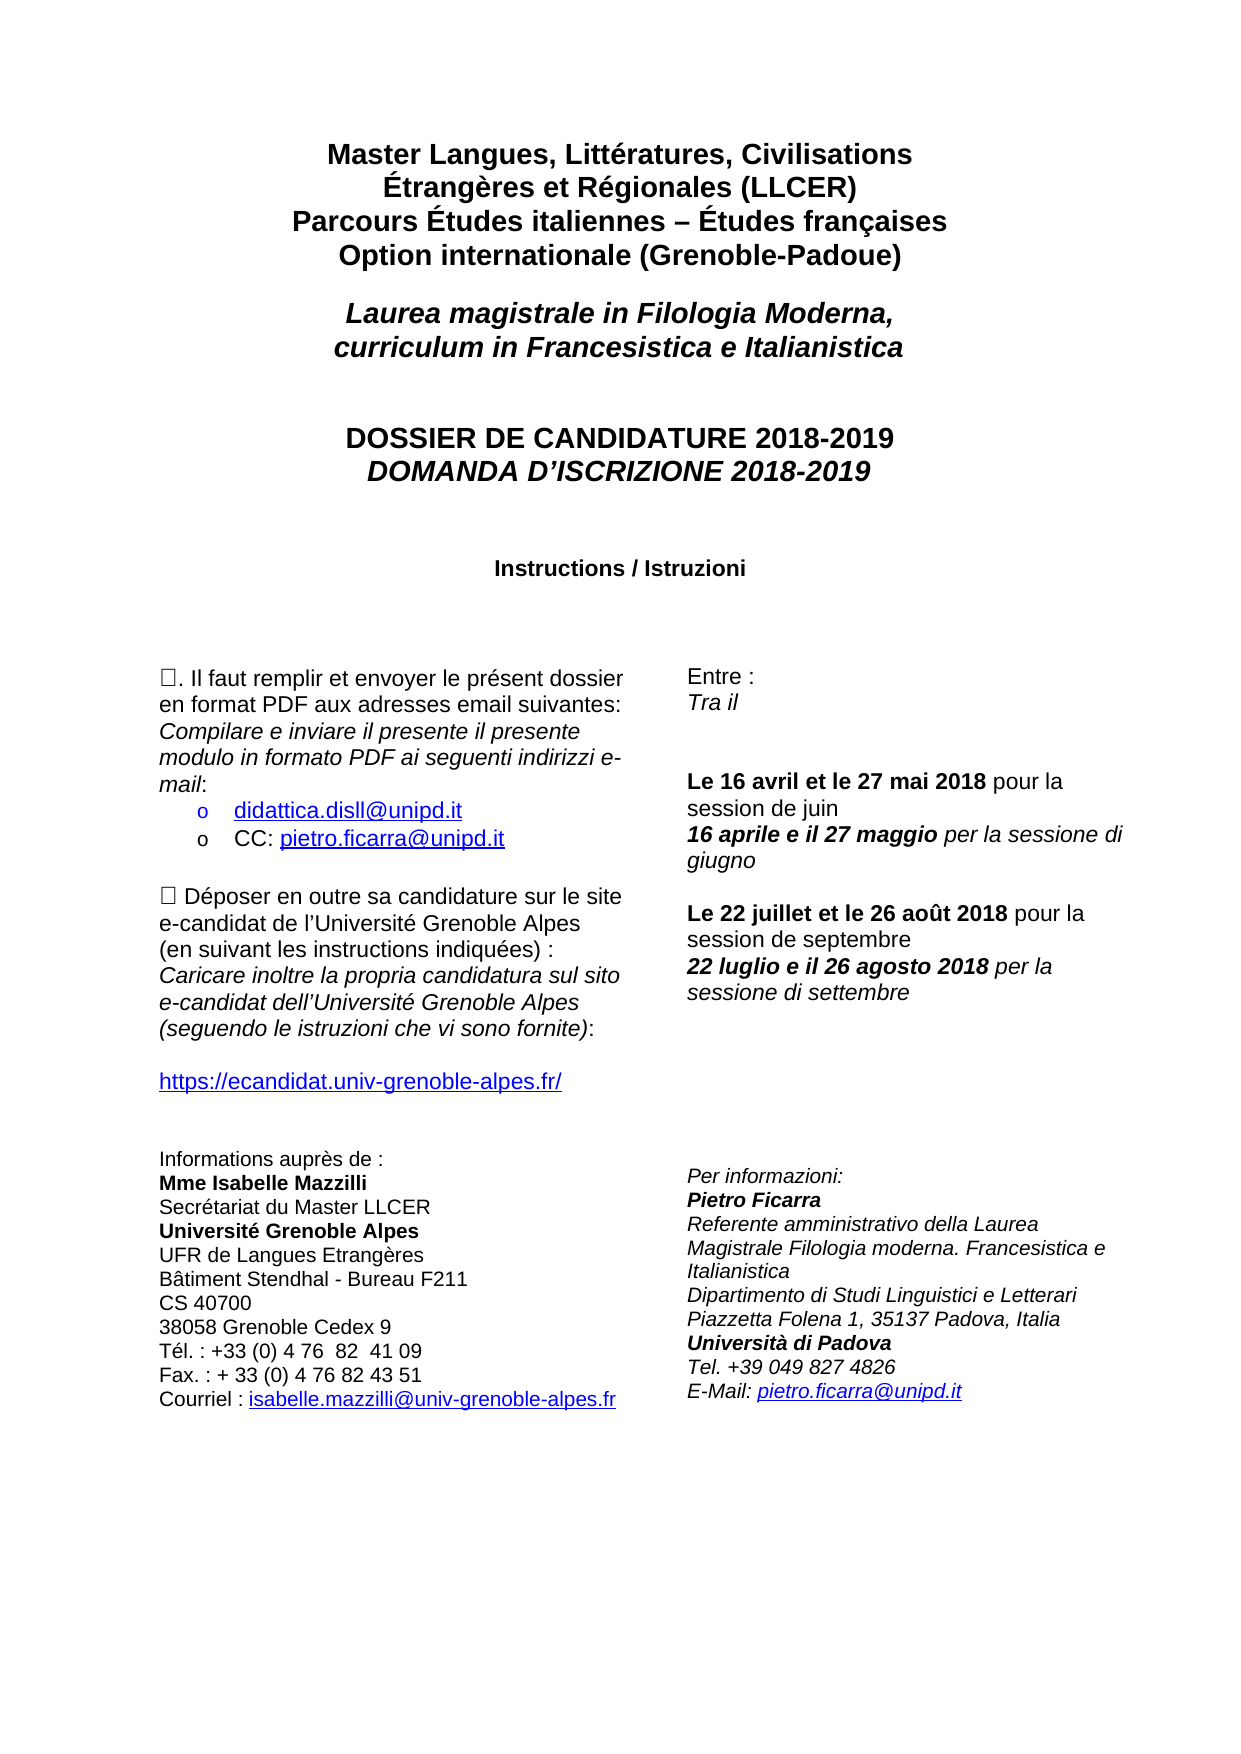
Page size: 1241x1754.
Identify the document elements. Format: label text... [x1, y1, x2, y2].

text curriculum in Francesistica e Italianistica [148, 330, 1093, 363]
text Instructions / Istruzioni [148, 555, 1093, 581]
table_header 􀀍. Il faut remplir et envoyer le présent dossier en format PDF aux adresses email suivantes: Compilare e inviare il presente il presente modulo in formato PDF ai seguenti indirizzi e-mail: didattica.disll@unipd.it CC: pietro.ficarra@unipd.it 􀀍 Déposer en outre sa candidature sur le site e-candidat de l’Université Grenoble Alpes (en suivant les instructions indiquées) : Caricare inoltre la propria candidatura sul sito e-candidat dell’Université Grenoble Alpes (seguendo le istruzioni che vi sono fornite): https://ecandidat.univ-grenoble-alpes.fr/ Informations auprès de : Mme Isabelle Mazzilli Secrétariat du Master LLCER Université Grenoble Alpes UFR de Langues Etrangères Bâtiment Stendhal - Bureau F211 CS 40700 38058 Grenoble Cedex 9 Tél. : +33 (0) 4 76 82 41 09 Fax. : + 33 (0) 4 76 82 43 51 Courriel : isabelle.mazzilli@univ-grenoble-alpes.fr [148, 615, 646, 1609]
text Master Langues, Littératures, Civilisations [148, 137, 1093, 171]
table_header Entre : Tra il Le 16 avril et le 27 mai 2018 pour la session de juin 16 aprile e il 27 maggio per la sessione di giugno Le 22 juillet et le 26 août 2018 pour la session de septembre 22 luglio e il 26 agosto 2018 per la sessione di settembre Per informazioni: Pietro Ficarra Referente amministrativo della Laurea Magistrale Filologia moderna. Francesistica e Italianistica Dipartimento di Studi Linguistici e Letterari Piazzetta Folena 1, 35137 Padova, Italia Università di Padova Tel. +39 049 827 4826 E-Mail: pietro.ficarra@unipd.it [646, 615, 1148, 1609]
text Étrangères et Régionales (LLCER) [148, 171, 1093, 204]
text DOSSIER DE CANDIDATURE 2018-2019 [148, 421, 1093, 454]
text Parcours Études italiennes – Études françaises [148, 204, 1093, 238]
text Laurea magistrale in Filologia Moderna, [148, 296, 1093, 330]
text Option internationale (Grenoble-Padoue) [148, 238, 1093, 271]
text DOMANDA D’ISCRIZIONE 2018-2019 [148, 454, 1093, 488]
